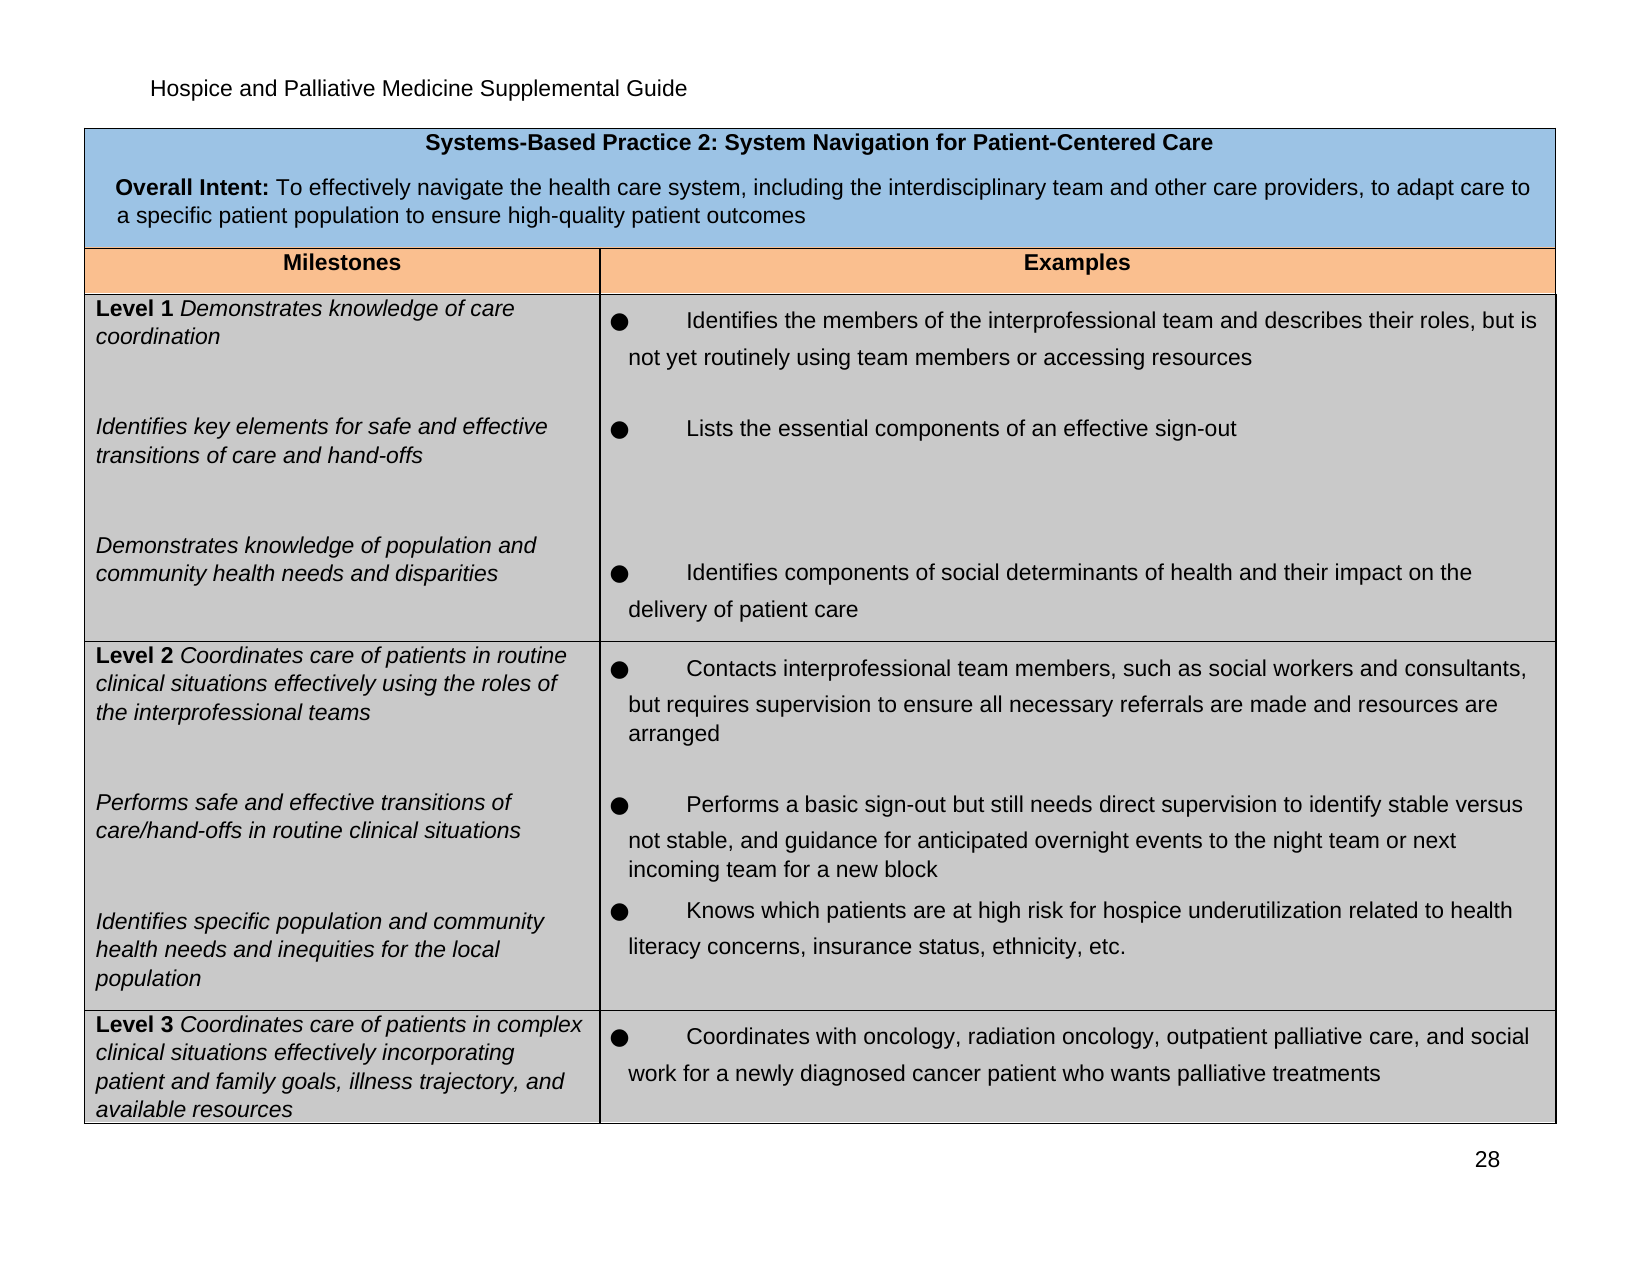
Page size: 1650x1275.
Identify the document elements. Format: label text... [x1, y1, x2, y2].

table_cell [601, 1011, 1555, 1122]
table_cell Level 1 Demonstrates knowledge of care coordination Identifies key elements for safe and effective transitions of care and hand-offs Demonstrates knowledge of population and community health needs and disparities [85, 295, 599, 641]
table_cell Milestones [85, 249, 599, 293]
table_cell Contacts interprofessional team members, such as social workers and consultants, but requires supervision to ensure all necessary referrals are made and resources are arranged Performs a basic sign-out but still needs direct supervision to identify stable versus not stable, and guidance for anticipated overnight events to the night team or next incoming team for a new block Knows which patients are at high risk for hospice underutilization related to health literacy concerns, insurance status, ethnicity, etc. [601, 642, 1555, 1010]
table_header Systems-Based Practice 2: System Navigation for Patient-Centered Care Overall Intent: To effectively navigate the health care system, including the interdisciplinary team and other care providers, to adapt care to a specific patient population to ensure high-quality patient outcomes [85, 129, 1555, 247]
table_cell Level 2 Coordinates care of patients in routine clinical situations effectively using the roles of the interprofessional teams Performs safe and effective transitions of care/hand-offs in routine clinical situations Identifies specific population and community health needs and inequities for the local population [85, 642, 599, 1010]
table_cell Identifies the members of the interprofessional team and describes their roles, but is not yet routinely using team members or accessing resources Lists the essential components of an effective sign-out Identifies components of social determinants of health and their impact on the delivery of patient care [601, 295, 1555, 641]
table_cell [85, 1011, 599, 1122]
table_cell Examples [601, 249, 1555, 293]
